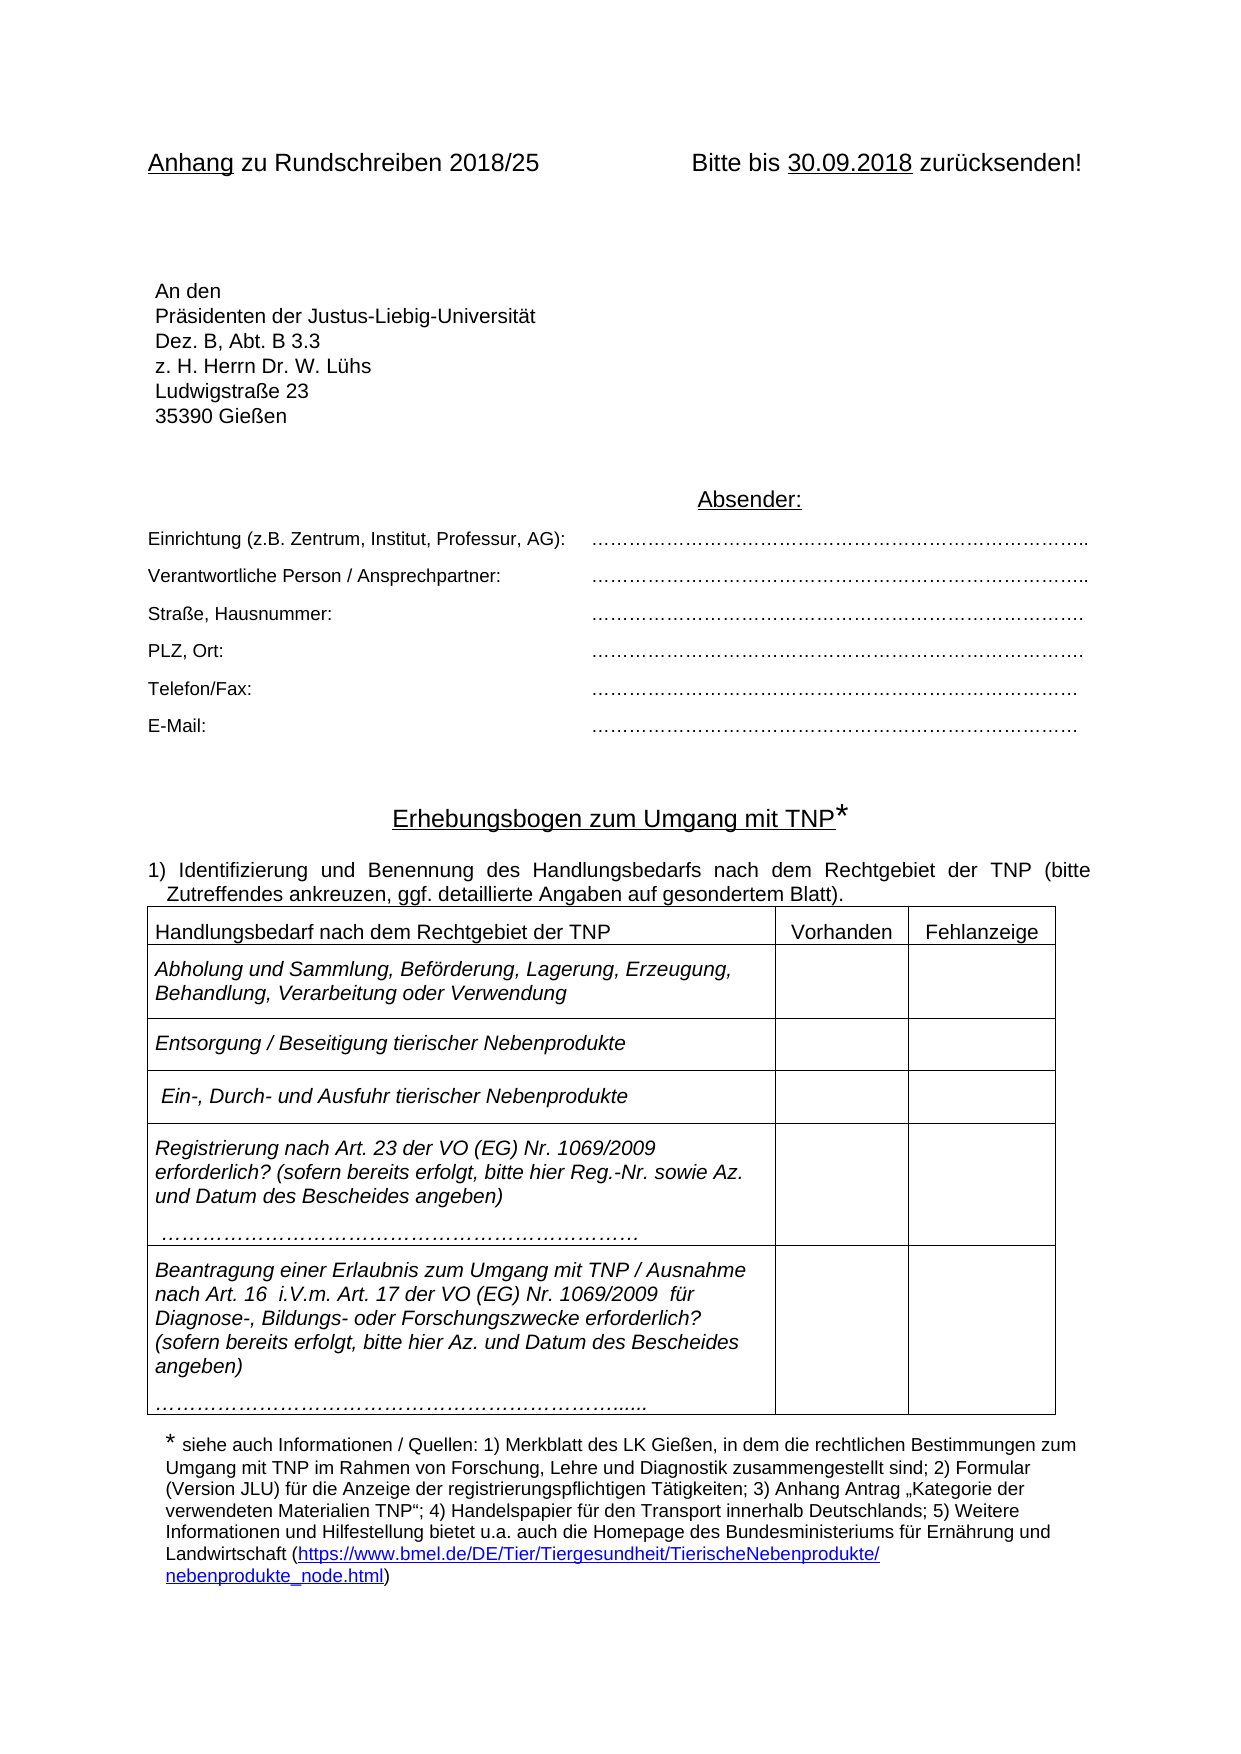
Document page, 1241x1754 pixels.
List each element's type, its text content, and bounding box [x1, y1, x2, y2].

table_cell [909, 1124, 1055, 1244]
table_cell [776, 1246, 908, 1414]
text * siehe auch Informationen / Quellen: 1) Merkblatt des LK Gießen, in dem die rechtlichen Bestimmungen zum Umgang mit TNP im Rahmen von Forschung, Lehre und Diagnostik zusammengestellt sind; 2) Formular (Version JLU) für die Anzeige der registrierungspflichtigen Tätigkeiten; 3) Anhang Antrag „Kategorie der verwendeten Materialien TNP“; 4) Handelspapier für den Transport innerhalb Deutschlands; 5) Weitere Informationen und Hilfestellung bietet u.a. auch die Homepage des Bundesministeriums für Ernährung und Landwirtschaft (https://www.bmel.de/DE/Tier/Tiergesundheit/TierischeNebenprodukte/nebenprodukte_node.html) [165, 1428, 1092, 1586]
table_cell [776, 945, 908, 1017]
table_cell [909, 1019, 1055, 1070]
text An den [155, 278, 682, 303]
table_header Handlungsbedarf nach dem Rechtgebiet der TNP [148, 907, 775, 944]
text Präsidenten der Justus-Liebig-Universität [155, 303, 682, 328]
text Erhebungsbogen zum Umgang mit TNP* [148, 796, 1092, 834]
text Anhang zu Rundschreiben 2018/25 Bitte bis 30.09.2018 zurücksenden! [148, 148, 1092, 176]
table_cell [909, 1071, 1055, 1123]
text Straße, Hausnummer: ……………………………………………………………………. [148, 600, 1092, 625]
table_cell Ein-, Durch- und Ausfuhr tierischer Nebenprodukte [148, 1071, 775, 1123]
table_header Vorhanden [776, 907, 908, 944]
table_cell Entsorgung / Beseitigung tierischer Nebenprodukte [148, 1019, 775, 1070]
text Einrichtung (z.B. Zentrum, Institut, Professur, AG): …………………………………………………………………….. [148, 525, 1092, 550]
table_cell Beantragung einer Erlaubnis zum Umgang mit TNP / Ausnahme nach Art. 16 i.V.m. Art. 17 der VO (EG) Nr. 1069/2009 für Diagnose-, Bildungs- oder Forschungszwecke erforderlich? (sofern bereits erfolgt, bitte hier Az. und Datum des Bescheides angeben) …………………………………………………………...... [148, 1246, 775, 1414]
table_cell Abholung und Sammlung, Beförderung, Lagerung, Erzeugung, Behandlung, Verarbeitung oder Verwendung [148, 945, 775, 1017]
table_cell [776, 1019, 908, 1070]
text Verantwortliche Person / Ansprechpartner: …………………………………………………………………….. [148, 562, 1092, 587]
table_cell [909, 945, 1055, 1017]
text PLZ, Ort: ……………………………………………………………………. [148, 637, 1092, 662]
text E-Mail: …………………………………………………………………… [148, 712, 1092, 737]
table_cell [909, 1246, 1055, 1414]
table_header Fehlanzeige [909, 907, 1055, 944]
table_cell [776, 1124, 908, 1244]
table_cell Registrierung nach Art. 23 der VO (EG) Nr. 1069/2009 erforderlich? (sofern bereits erfolgt, bitte hier Reg.-Nr. sowie Az. und Datum des Bescheides angeben) …………………………………………………………… [148, 1124, 775, 1244]
text Ludwigstraße 23 [155, 378, 682, 403]
text z. H. Herrn Dr. W. Lühs [155, 353, 682, 378]
text Dez. B, Abt. B 3.3 [155, 328, 682, 353]
table_cell [776, 1071, 908, 1123]
text 1) Identifizierung und Benennung des Handlungsbedarfs nach dem Rechtgebiet der TNP (bitte Zutreffendes ankreuzen, ggf. detaillierte Angaben auf gesondertem Blatt). [148, 858, 1092, 906]
text Absender: [148, 486, 1092, 512]
text 35390 Gießen [155, 403, 682, 428]
text Telefon/Fax: …………………………………………………………………… [148, 675, 1092, 700]
